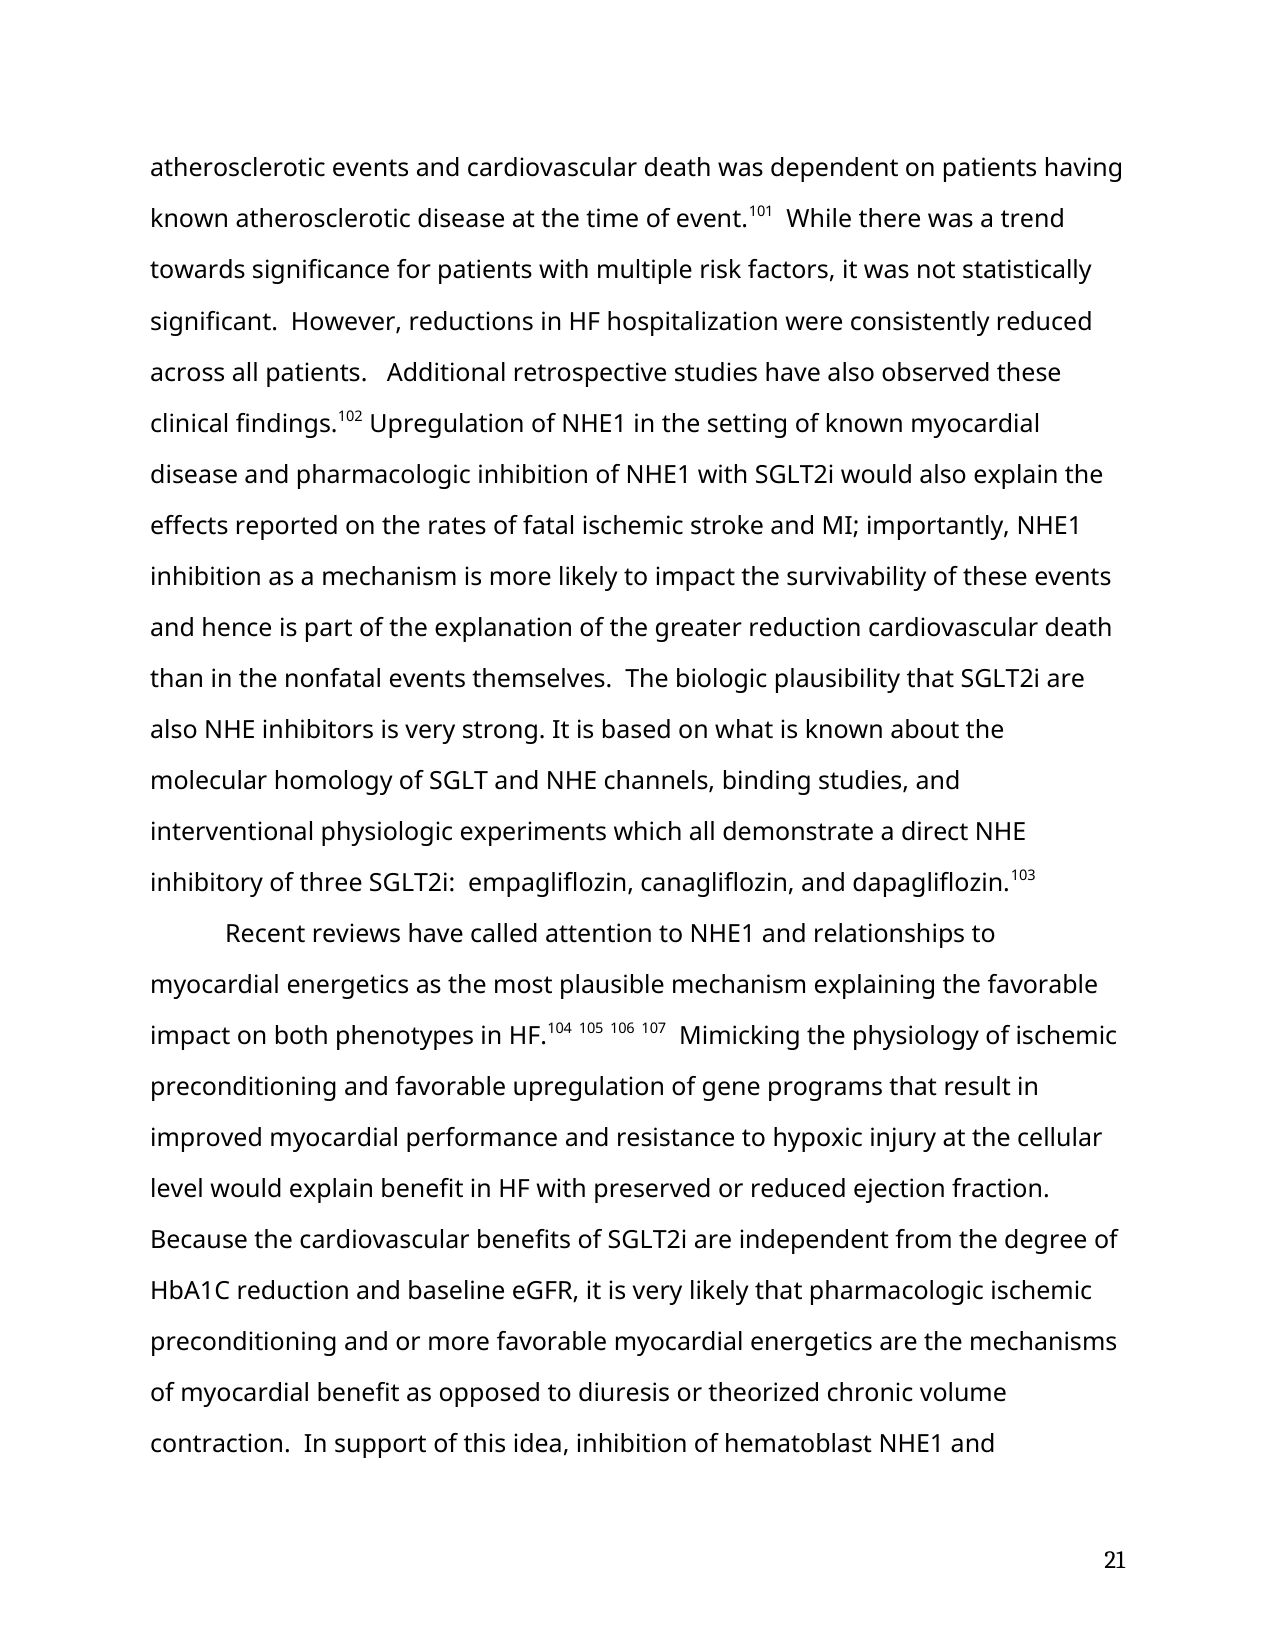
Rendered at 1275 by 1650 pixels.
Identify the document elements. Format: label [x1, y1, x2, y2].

text [150, 916, 1125, 1460]
text [150, 150, 1125, 899]
